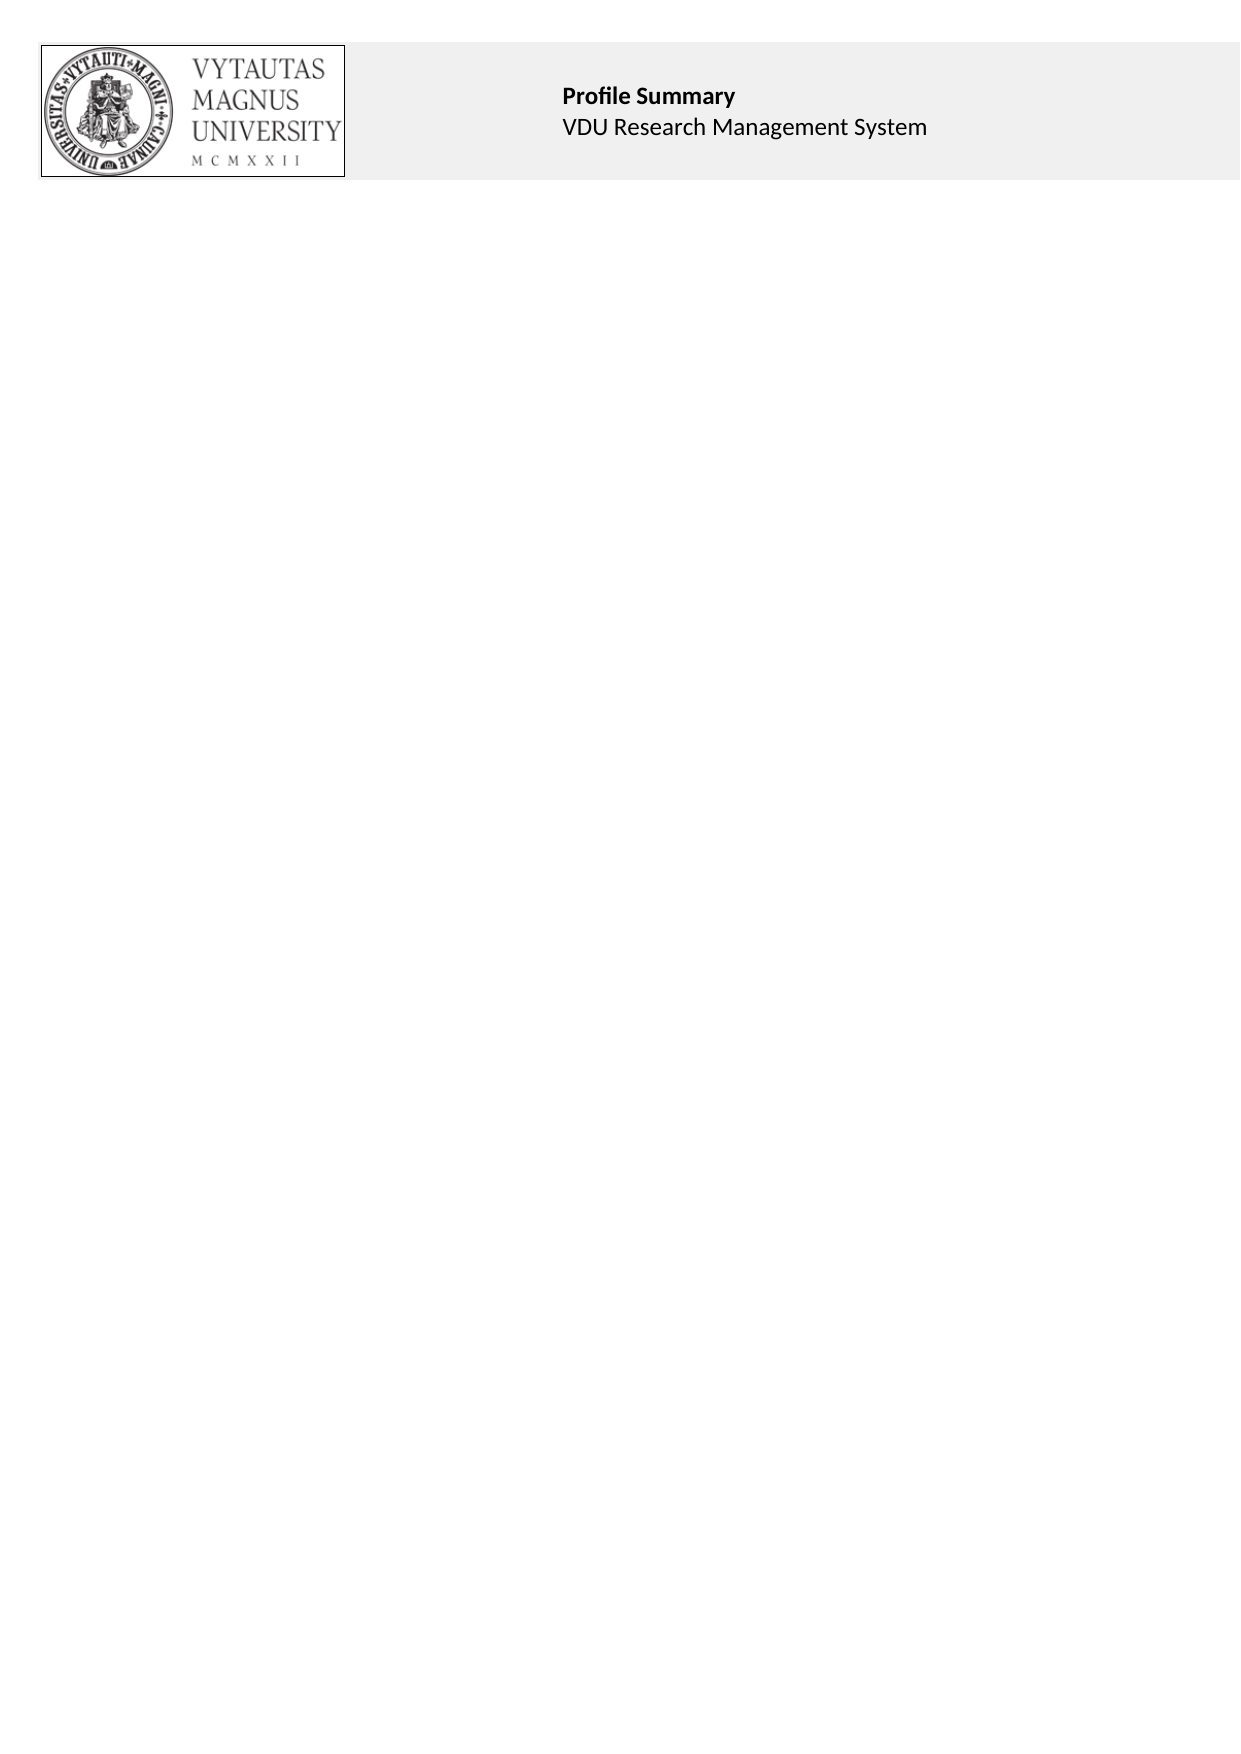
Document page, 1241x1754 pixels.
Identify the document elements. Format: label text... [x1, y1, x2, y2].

picture [42, 46, 344, 176]
table_header [38, 42, 559, 180]
table_header Profile Summary VDU Research Management System https://www.vdu.lt/cris/cris/rp/rp01205 [559, 42, 1240, 180]
